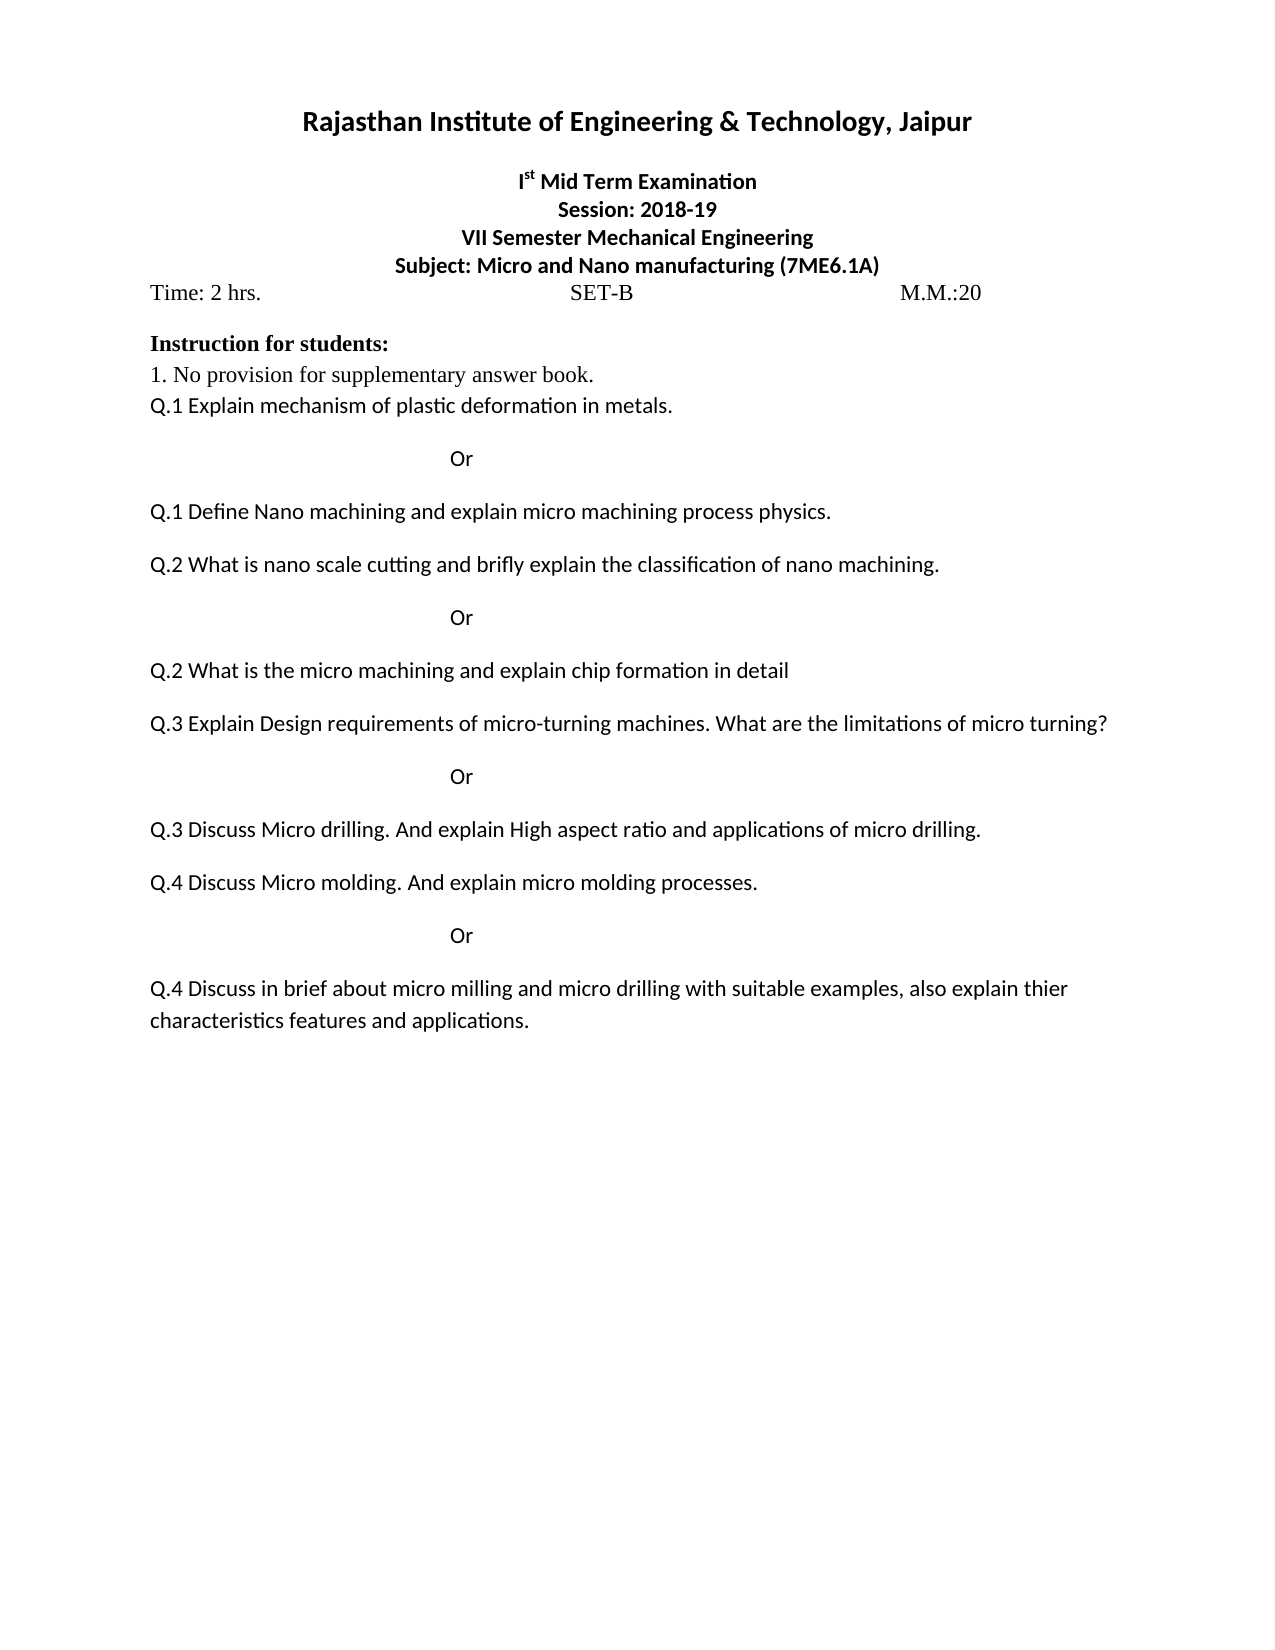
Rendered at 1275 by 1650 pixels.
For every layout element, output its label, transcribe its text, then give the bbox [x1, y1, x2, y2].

text Q.2 What is nano scale cutting and brifly explain the classification of nano machining. [150, 550, 1125, 578]
text Q.2 What is the micro machining and explain chip formation in detail [150, 656, 1125, 684]
text Or [375, 444, 1125, 472]
text Q.1 Explain mechanism of plastic deformation in metals. [150, 391, 1125, 419]
text Session: 2018-19 [150, 195, 1125, 223]
text Q.3 Discuss Micro drilling. And explain High aspect ratio and applications of micro drilling. [150, 815, 1125, 843]
text Q.4 Discuss Micro molding. And explain micro molding processes. [150, 868, 1125, 896]
text VII Semester Mechanical Engineering [150, 223, 1125, 251]
text 1. No provision for supplementary answer book. [150, 361, 1125, 387]
text Time: 2 hrs. SET-B M.M.:20 [150, 279, 1125, 306]
text Rajasthan Institute of Engineering & Technology, Jaipur [150, 103, 1125, 139]
text Or [150, 762, 1125, 790]
text Or [150, 921, 1125, 949]
text Q.1 Define Nano machining and explain micro machining process physics. [150, 497, 1125, 525]
text Q.4 Discuss in brief about micro milling and micro drilling with suitable examples, also explain thier characteristics features and applications. [150, 974, 1125, 1034]
text Instruction for students: [150, 331, 1125, 357]
text Q.3 Explain Design requirements of micro-turning machines. What are the limitations of micro turning? [150, 709, 1125, 737]
text Or [150, 603, 1125, 631]
text Subject: Micro and Nano manufacturing (7ME6.1A) [150, 251, 1125, 279]
text Ist Mid Term Examination [150, 165, 1125, 195]
